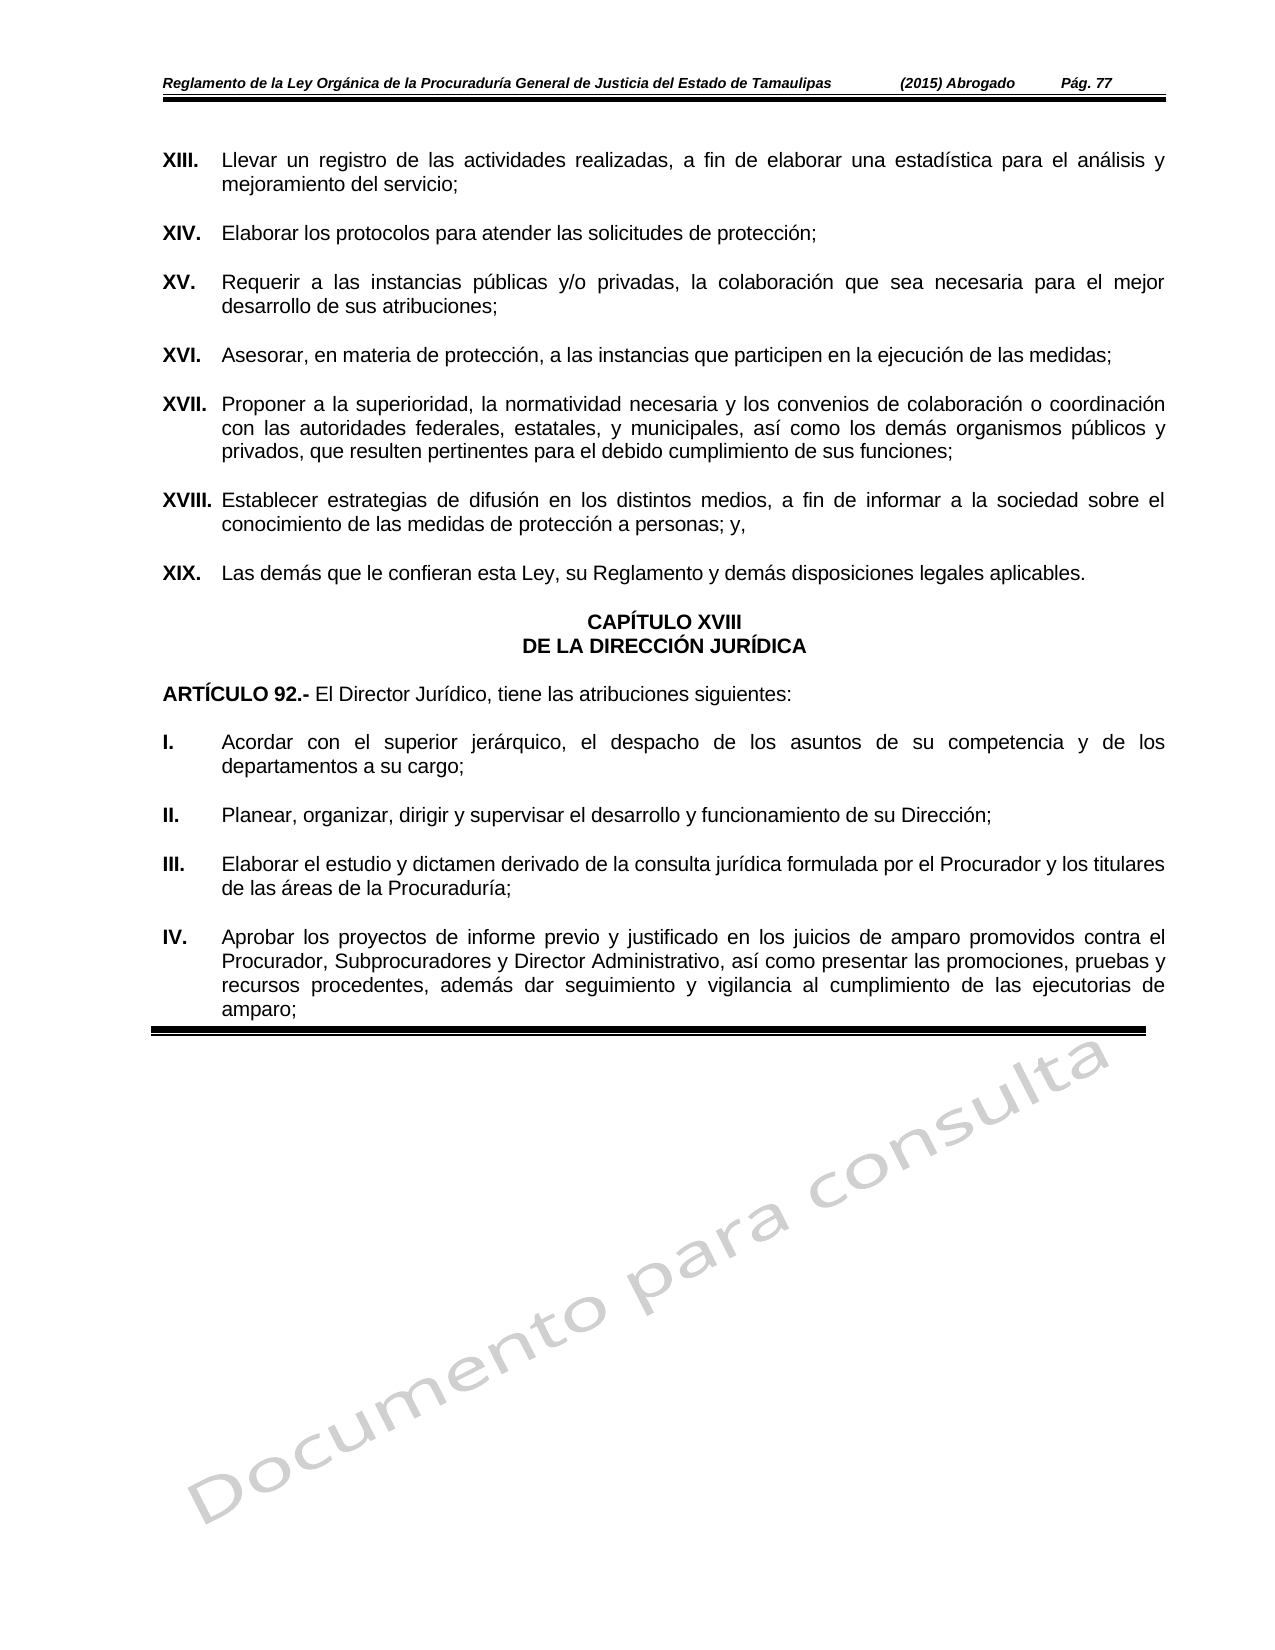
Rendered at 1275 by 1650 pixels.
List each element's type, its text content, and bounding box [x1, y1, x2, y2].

text DE LA DIRECCIÓN JURÍDICA [162, 634, 1166, 658]
list Requerir a las instancias públicas y/o privadas, la colaboración que sea necesaria para el mejor desarrollo de sus atribuciones; [162, 269, 1166, 317]
list Proponer a la superioridad, la normatividad necesaria y los convenios de colaboración o coordinación con las autoridades federales, estatales, y municipales, así como los demás organismos públicos y privados, que resulten pertinentes para el debido cumplimiento de sus funciones; [162, 391, 1166, 463]
list Elaborar los protocolos para atender las solicitudes de protección; [162, 221, 1166, 244]
list Planear, organizar, dirigir y supervisar el desarrollo y funcionamiento de su Dirección; [162, 803, 1166, 827]
list Establecer estrategias de difusión en los distintos medios, a fin de informar a la sociedad sobre el conocimiento de las medidas de protección a personas; y, [162, 488, 1166, 536]
text ARTÍCULO 92.- El Director Jurídico, tiene las atribuciones siguientes: [162, 682, 1166, 706]
list Asesorar, en materia de protección, a las instancias que participen en la ejecución de las medidas; [162, 342, 1166, 366]
list Aprobar los proyectos de informe previo y justificado en los juicios de amparo promovidos contra el Procurador, Subprocuradores y Director Administrativo, así como presentar las promociones, pruebas y recursos procedentes, además dar seguimiento y vigilancia al cumplimiento de las ejecutorias de amparo; [162, 925, 1166, 1021]
list Las demás que le confieran esta Ley, su Reglamento y demás disposiciones legales aplicables. [162, 561, 1166, 585]
list Elaborar el estudio y dictamen derivado de la consulta jurídica formulada por el Procurador y los titulares de las áreas de la Procuraduría; [162, 852, 1166, 900]
list Acordar con el superior jerárquico, el despacho de los asuntos de su competencia y de los departamentos a su cargo; [162, 730, 1166, 778]
text CAPÍTULO XVIII [162, 610, 1166, 634]
list Llevar un registro de las actividades realizadas, a fin de elaborar una estadística para el análisis y mejoramiento del servicio; [162, 148, 1166, 196]
